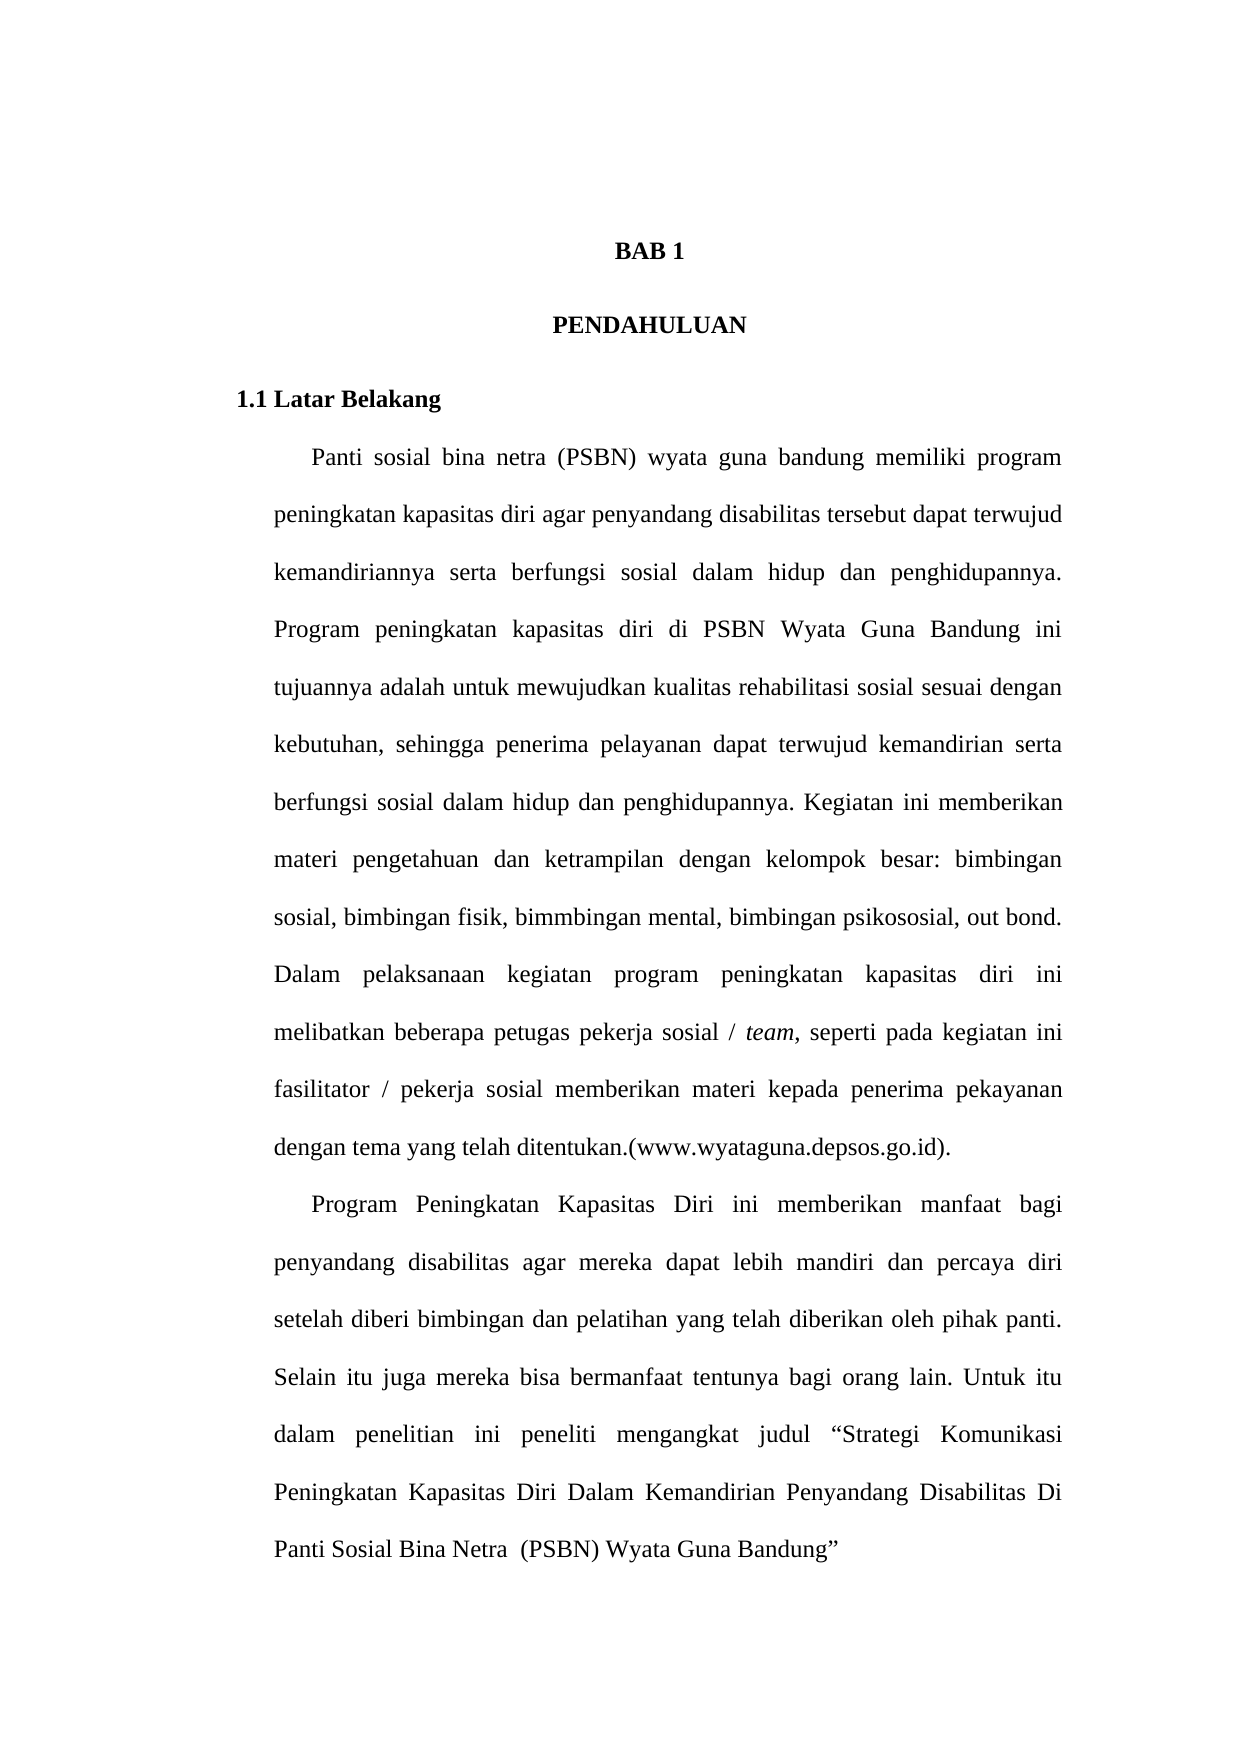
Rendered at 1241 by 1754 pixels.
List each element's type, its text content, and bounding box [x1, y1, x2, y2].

list Latar Belakang [236, 384, 1063, 413]
text BAB 1 [236, 236, 1063, 265]
text PENDAHULUAN [236, 310, 1063, 339]
list Panti sosial bina netra (PSBN) wyata guna bandung memiliki program peningkatan kapasitas diri agar penyandang disabilitas tersebut dapat terwujud kemandiriannya serta berfungsi sosial dalam hidup dan penghidupannya. Program peningkatan kapasitas diri di PSBN Wyata Guna Bandung ini tujuannya adalah untuk mewujudkan kualitas rehabilitasi sosial sesuai dengan kebutuhan, sehingga penerima pelayanan dapat terwujud kemandirian serta berfungsi sosial dalam hidup dan penghidupannya. Kegiatan ini memberikan materi pengetahuan dan ketrampilan dengan kelompok besar: bimbingan sosial, bimbingan fisik, bimmbingan mental, bimbingan psikososial, out bond. Dalam pelaksanaan kegiatan program peningkatan kapasitas diri ini melibatkan beberapa petugas pekerja sosial / team, seperti pada kegiatan ini fasilitator / pekerja sosial memberikan materi kepada penerima pekayanan dengan tema yang telah ditentukan.(www.wyataguna.depsos.go.id). [274, 442, 1063, 1161]
list Program Peningkatan Kapasitas Diri ini memberikan manfaat bagi penyandang disabilitas agar mereka dapat lebih mandiri dan percaya diri setelah diberi bimbingan dan pelatihan yang telah diberikan oleh pihak panti. Selain itu juga mereka bisa bermanfaat tentunya bagi orang lain. Untuk itu dalam penelitian ini peneliti mengangkat judul “Strategi Komunikasi Peningkatan Kapasitas Diri Dalam Kemandirian Penyandang Disabilitas Di Panti Sosial Bina Netra (PSBN) Wyata Guna Bandung” [274, 1189, 1063, 1563]
